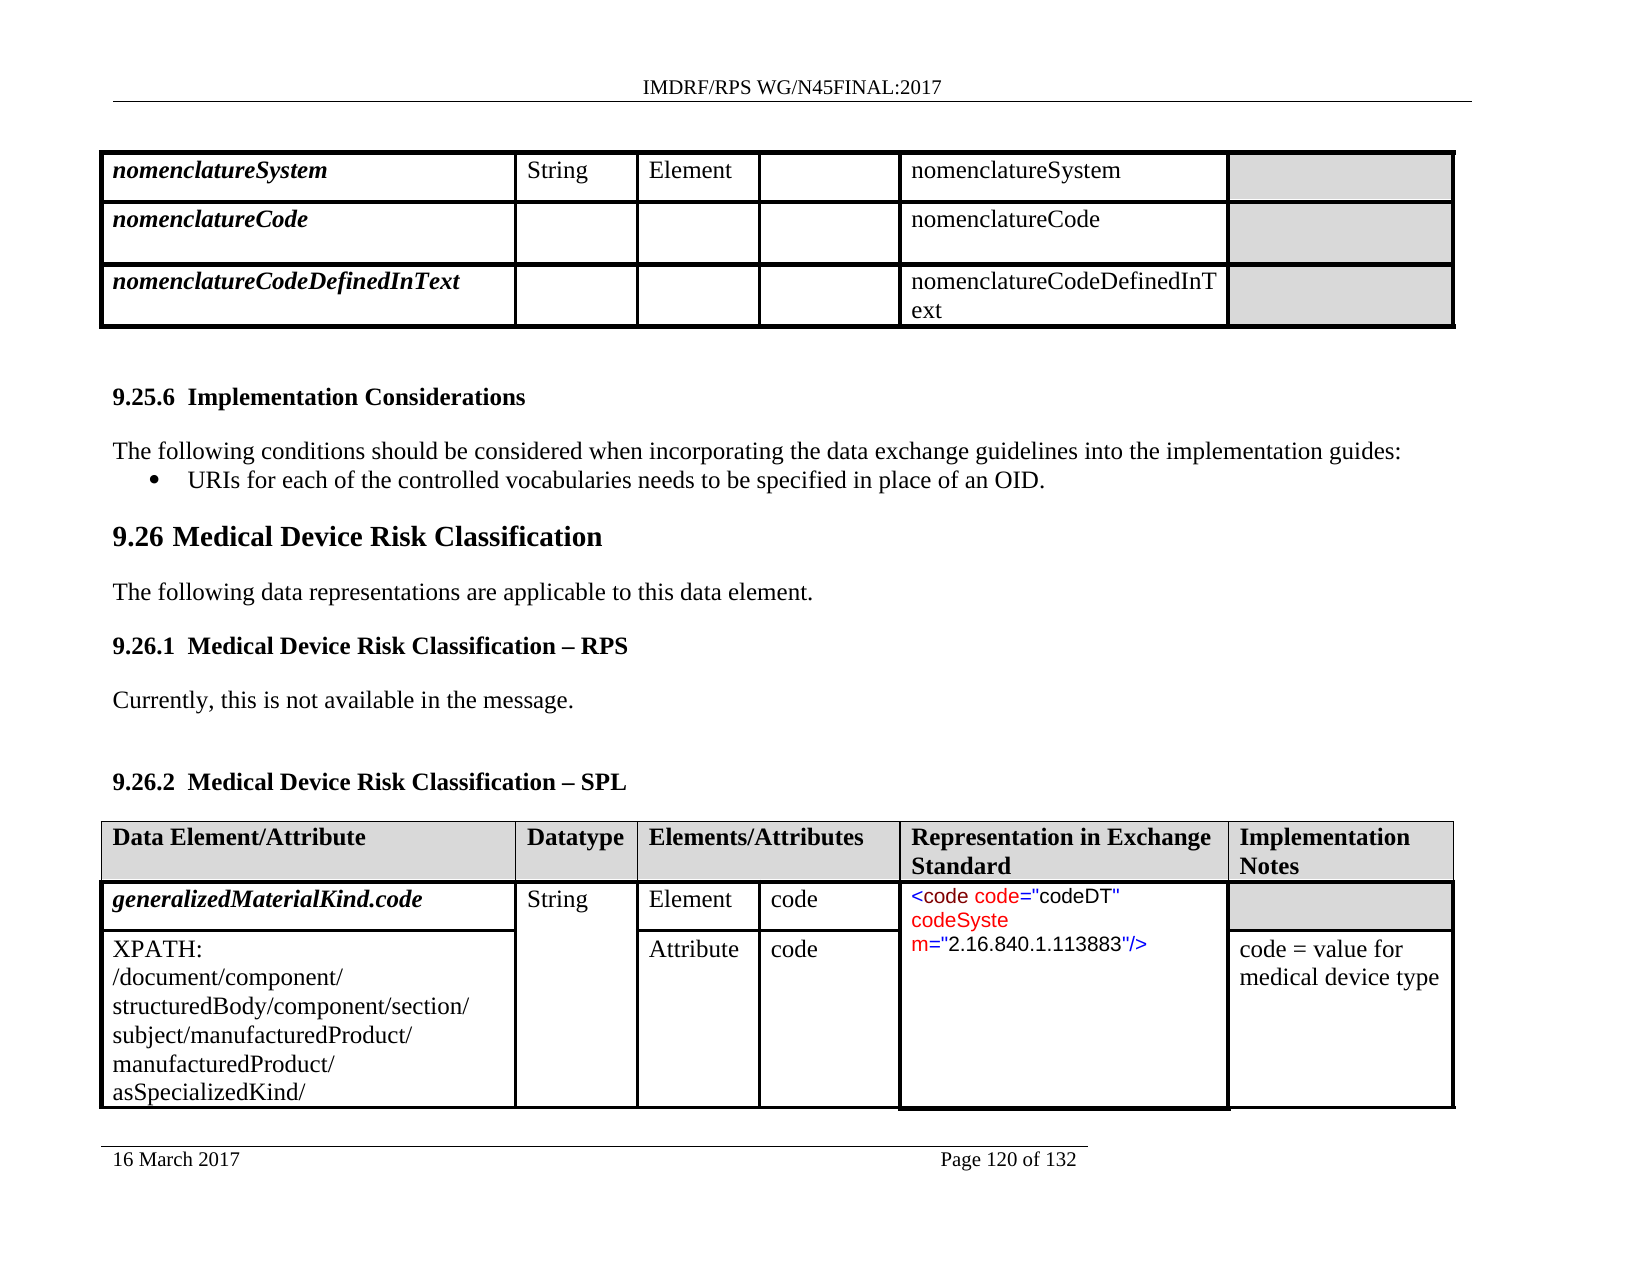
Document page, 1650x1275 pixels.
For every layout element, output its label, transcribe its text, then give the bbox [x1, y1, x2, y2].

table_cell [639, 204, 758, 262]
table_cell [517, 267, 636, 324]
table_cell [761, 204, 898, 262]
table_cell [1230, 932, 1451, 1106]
list URIs for each of the controlled vocabularies needs to be specified in place of an OID. [150, 465, 1472, 494]
subtitle Medical Device Risk Classification [112, 519, 1472, 552]
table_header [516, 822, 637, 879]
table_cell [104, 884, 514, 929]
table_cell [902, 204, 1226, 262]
text The following conditions should be considered when incorporating the data exchange guidelines into the implementation guides: [112, 436, 1472, 465]
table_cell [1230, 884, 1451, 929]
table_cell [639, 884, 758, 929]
text The following data representations are applicable to this data element. [112, 577, 1472, 606]
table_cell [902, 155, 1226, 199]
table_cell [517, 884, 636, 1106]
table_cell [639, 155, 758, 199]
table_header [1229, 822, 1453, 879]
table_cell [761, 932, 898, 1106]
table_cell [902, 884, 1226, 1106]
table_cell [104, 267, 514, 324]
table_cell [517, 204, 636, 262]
subtitle Implementation Considerations [112, 382, 1472, 411]
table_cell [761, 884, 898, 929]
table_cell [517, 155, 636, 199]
subtitle Medical Device Risk Classification – SPL [112, 767, 1472, 796]
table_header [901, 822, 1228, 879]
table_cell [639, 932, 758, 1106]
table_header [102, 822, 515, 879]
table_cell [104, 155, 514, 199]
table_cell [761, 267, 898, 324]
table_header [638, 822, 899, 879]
text Currently, this is not available in the message. [112, 685, 1472, 713]
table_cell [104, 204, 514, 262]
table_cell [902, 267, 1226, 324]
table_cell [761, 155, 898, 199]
subtitle Medical Device Risk Classification – RPS [112, 631, 1472, 660]
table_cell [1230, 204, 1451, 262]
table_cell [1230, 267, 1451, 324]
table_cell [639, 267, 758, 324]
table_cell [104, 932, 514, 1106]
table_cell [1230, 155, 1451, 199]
